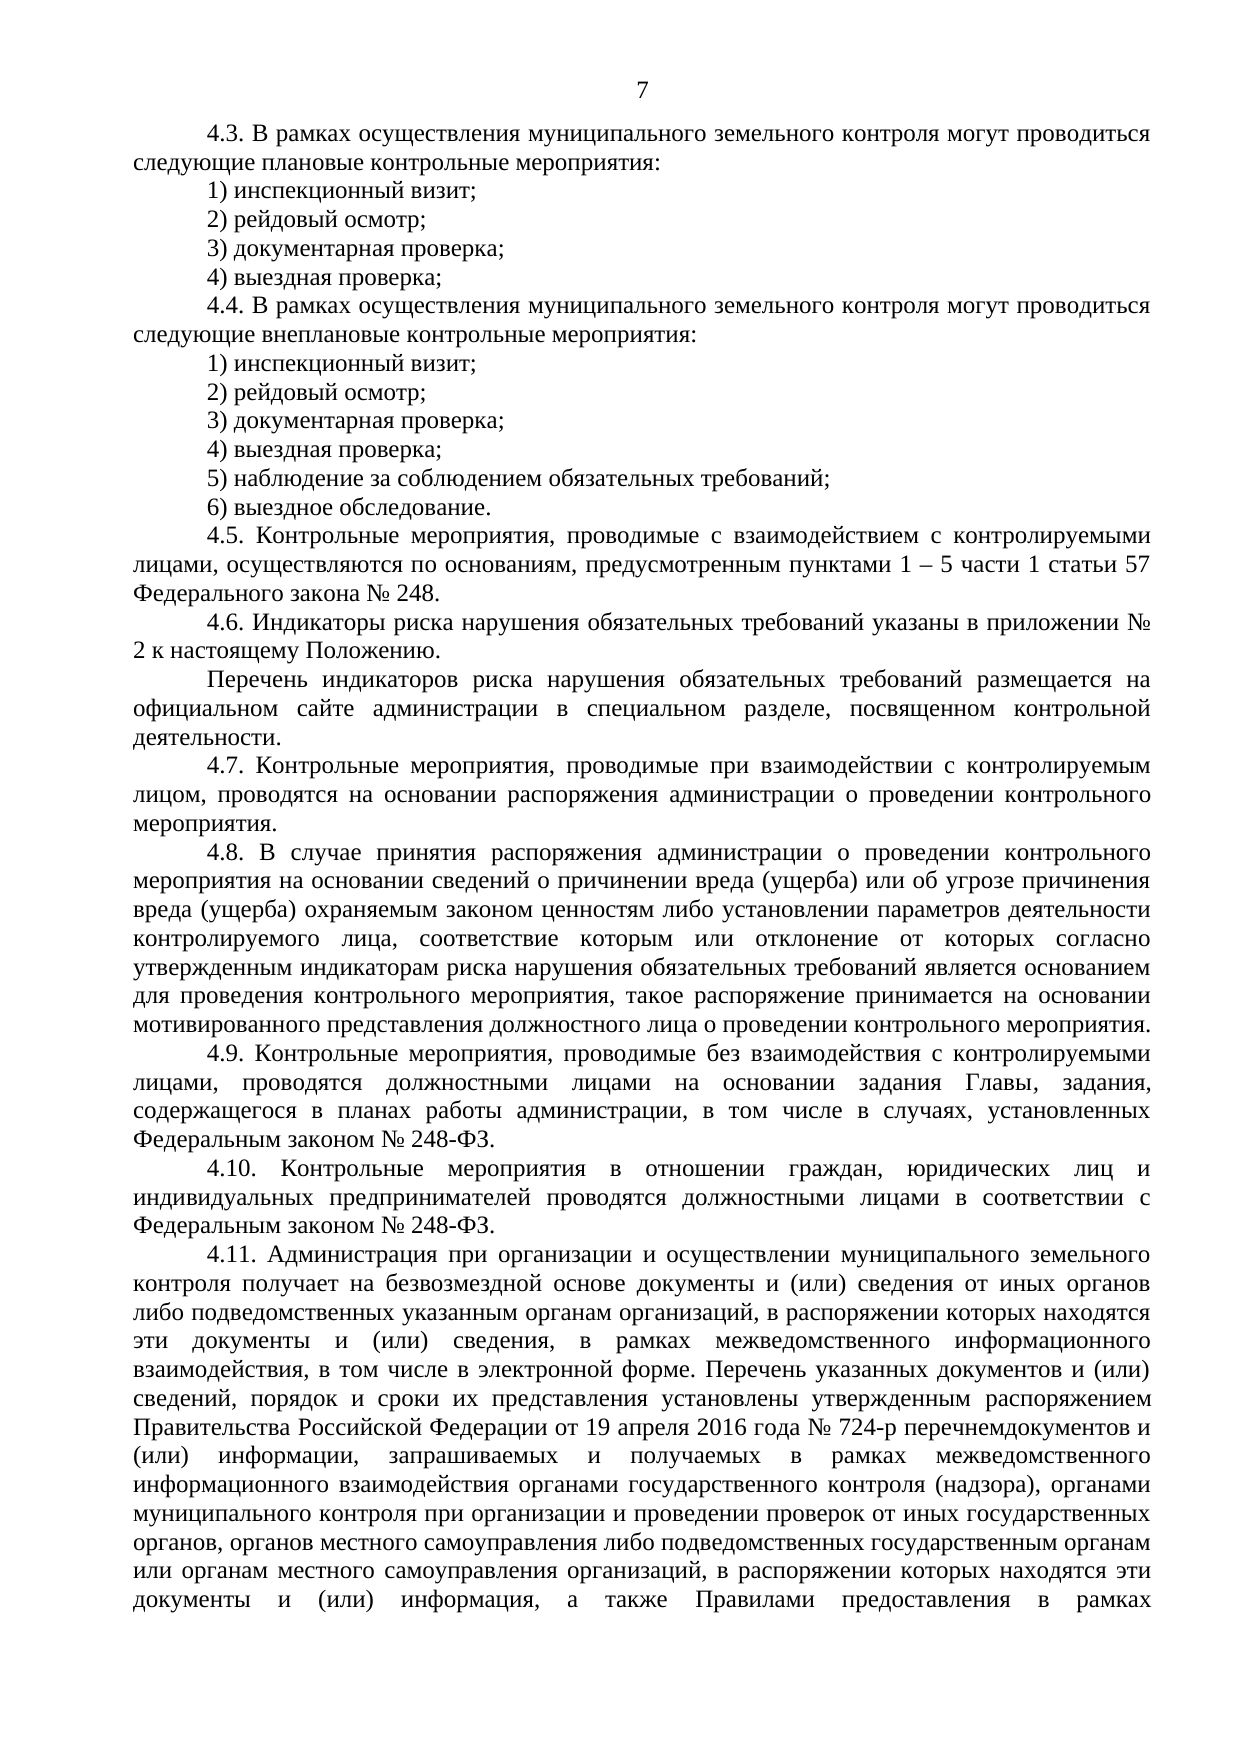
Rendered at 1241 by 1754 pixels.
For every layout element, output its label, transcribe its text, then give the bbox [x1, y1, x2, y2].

text 4.9. Контрольные мероприятия, проводимые без взаимодействия с контролируемыми лицами, проводятся должностными лицами на основании задания Главы, задания, содержащегося в планах работы администрации, в том числе в случаях, установленных Федеральным законом № 248-ФЗ. [133, 1038, 1152, 1096]
text 5) наблюдение за соблюдением обязательных требований; [133, 463, 1152, 492]
text 1) инспекционный визит; [133, 176, 1152, 204]
text 4.3. В рамках осуществления муниципального земельного контроля могут проводиться следующие плановые контрольные мероприятия: [133, 118, 1152, 176]
text 2) рейдовый осмотр; [133, 204, 1152, 233]
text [133, 1239, 1152, 1412]
text 4.6. Индикаторы риска нарушения обязательных требований указаны в приложении № 2 к настоящему Положению. [133, 607, 1152, 664]
text 4.8. В случае принятия распоряжения администрации о проведении контрольного мероприятия на основании сведений о причинении вреда (ущерба) или об угрозе причинения вреда (ущерба) охраняемым законом ценностям либо установлении параметров деятельности контролируемого лица, соответствие которым или отклонение от которых согласно утвержденным индикаторам риска нарушения обязательных требований является основанием для проведения контрольного мероприятия, такое распоряжение принимается на основании мотивированного представления должностного лица о проведении контрольного мероприятия. [133, 837, 1152, 1038]
text 1) инспекционный визит; [133, 348, 1152, 377]
text 4) выездная проверка; [133, 262, 1152, 291]
text 4.4. В рамках осуществления муниципального земельного контроля могут проводиться следующие внеплановые контрольные мероприятия: [133, 291, 1152, 348]
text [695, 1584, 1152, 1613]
text 4.7. Контрольные мероприятия, проводимые при взаимодействии с контролируемым лицом, проводятся на основании распоряжения администрации о проведении контрольного мероприятия. [133, 751, 1152, 837]
text 4.9. Контрольные мероприятия, проводимые без взаимодействия с контролируемыми лицами, проводятся должностными лицами на основании задания Главы, задания, содержащегося в планах работы администрации, в том числе в случаях, установленных Федеральным законом № 248-ФЗ. [133, 1124, 1152, 1153]
text 4) выездная проверка; [133, 434, 1152, 463]
text 6) выездное обследование. [133, 492, 1152, 521]
text 4.10. Контрольные мероприятия в отношении граждан, юридических лиц и индивидуальных предпринимателей проводятся должностными лицами в соответствии с Федеральным законом № 248-ФЗ. [133, 1153, 1152, 1239]
text Перечень индикаторов риска нарушения обязательных требований размещается на официальном сайте администрации в специальном разделе, посвященном контрольной деятельности. [133, 664, 1152, 751]
text 4.5. Контрольные мероприятия, проводимые с взаимодействием с контролируемыми лицами, осуществляются по основаниям, предусмотренным пунктами 1 – 5 части 1 статьи 57 Федерального закона № 248. [133, 521, 1152, 607]
text 3) документарная проверка; [133, 406, 1152, 434]
text 2) рейдовый осмотр; [133, 377, 1152, 406]
text 3) документарная проверка; [133, 233, 1152, 262]
